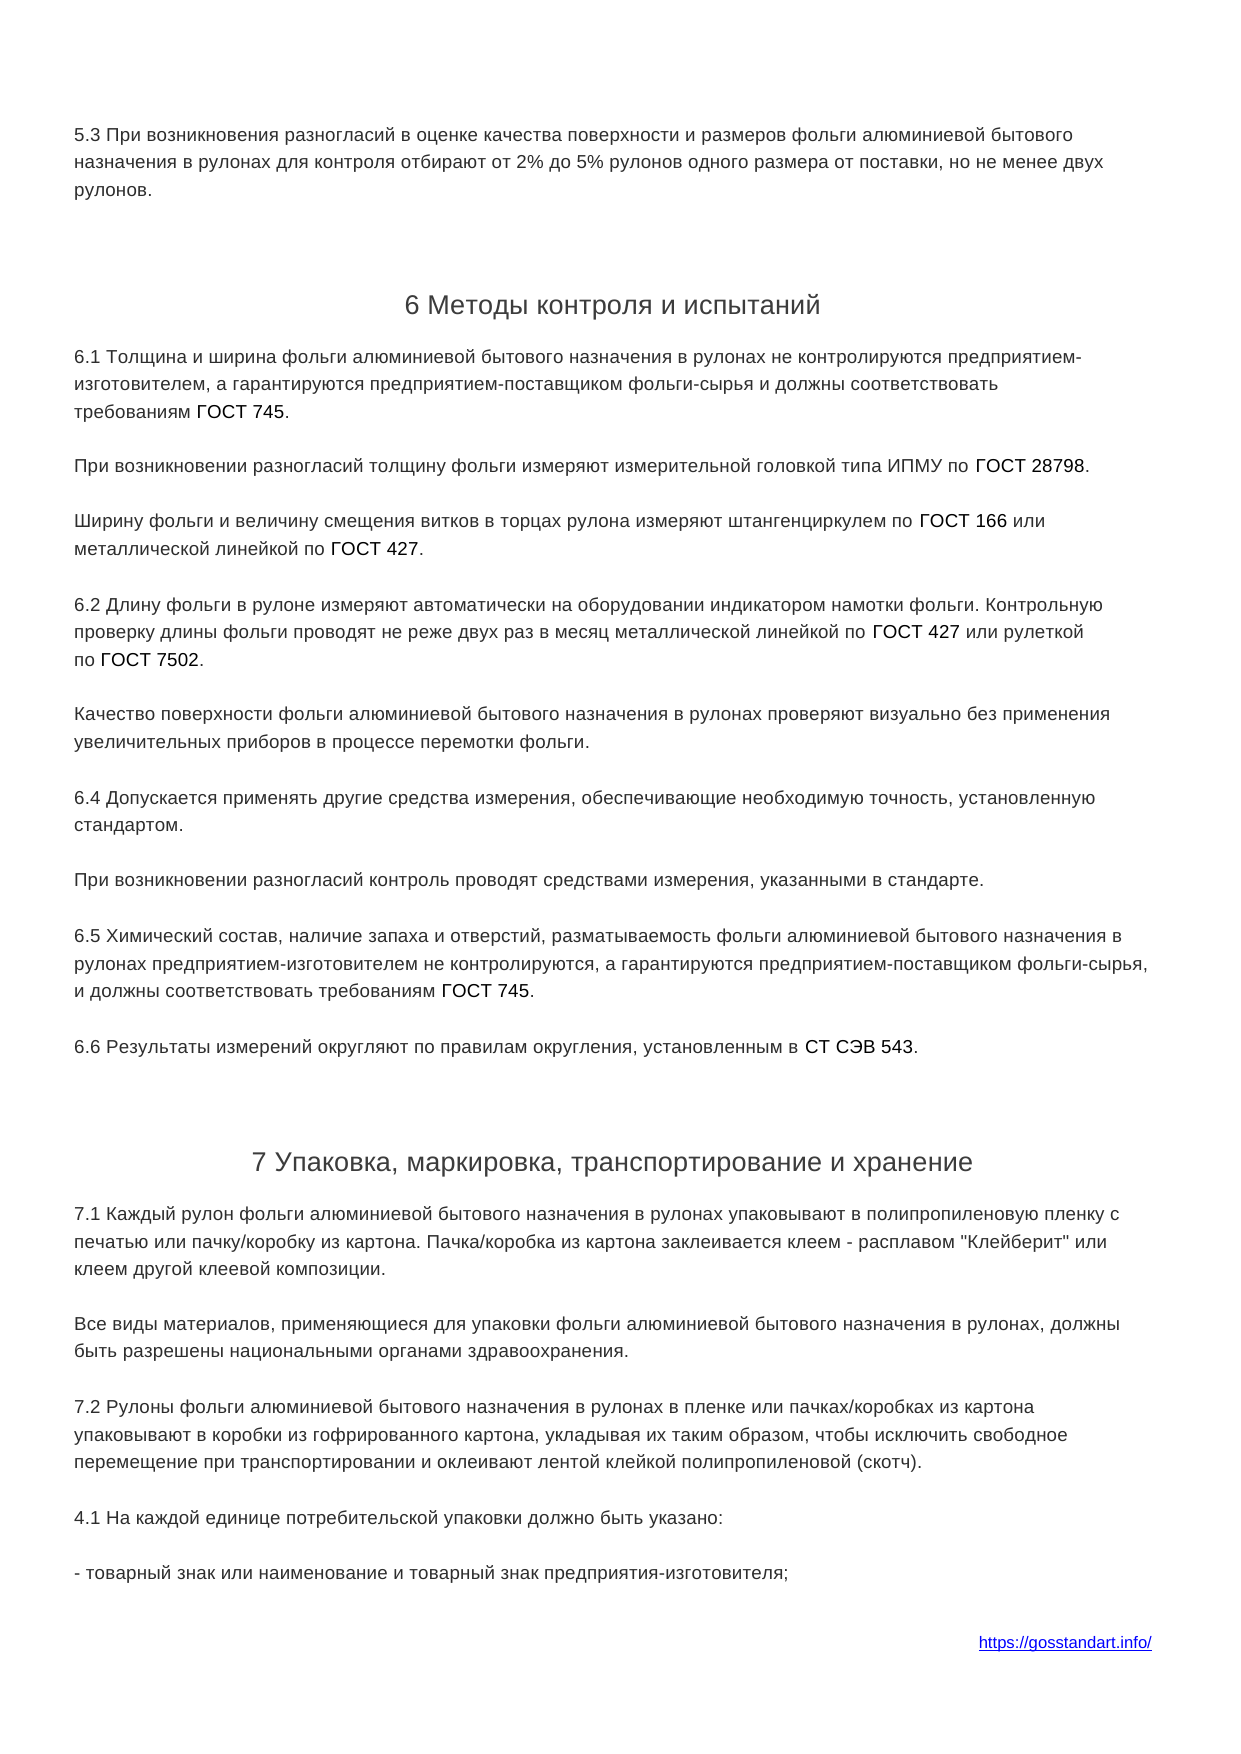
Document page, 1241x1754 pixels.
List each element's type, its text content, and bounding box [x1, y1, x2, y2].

text 6.6 Результаты измерений округляют по правилам округления, установленным в СТ СЭВ 543. [74, 1030, 1152, 1114]
text 7.1 Каждый рулон фольги алюминиевой бытового назначения в рулонах упаковывают в полипропиленовую пленку с печатью или пачку/коробку из картона. Пачка/коробка из картона заклеивается клеем - расплавом "Клейберит" или клеем другой клеевой композиции. Все виды материалов, применяющиеся для упаковки фольги алюминиевой бытового назначения в рулонах, должны быть разрешены национальными органами здравоохранения. [74, 1197, 1152, 1390]
text 6.1 Толщина и ширина фольги алюминиевой бытового назначения в рулонах не контролируются предприятием-изготовителем, а гарантируются предприятием-поставщиком фольги-сырья и должны соответствовать требованиям ГОСТ 745. При возникновении разногласий толщину фольги измеряют измерительной головкой типа ИПМУ по ГОСТ 28798. Ширину фольги и величину смещения витков в торцах рулона измеряют штангенциркулем по ГОСТ 166 или металлической линейкой по ГОСТ 427. [74, 340, 1152, 588]
subtitle 7 Упаковка, маркировка, транспортирование и хранение [74, 1146, 1152, 1178]
text 5.3 При возникновения разногласий в оценке качества поверхности и размеров фольги алюминиевой бытового назначения в рулонах для контроля отбирают от 2% до 5% рулонов одного размера от поставки, но не менее двух рулонов. [74, 118, 1152, 256]
subtitle 6 Методы контроля и испытаний [74, 289, 1152, 320]
text 7.2 Рулоны фольги алюминиевой бытового назначения в рулонах в пленке или пачках/коробках из картона упаковывают в коробки из гофрированного картона, укладывая их таким образом, чтобы исключить свободное перемещение при транспортировании и оклеивают лентой клейкой полипропиленовой (скотч). [74, 1390, 1152, 1501]
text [74, 1501, 1152, 1611]
text 6.2 Длину фольги в рулоне измеряют автоматически на оборудовании индикатором намотки фольги. Контрольную проверку длины фольги проводят не реже двух раз в месяц металлической линейкой по ГОСТ 427 или рулеткой по ГОСТ 7502. Качество поверхности фольги алюминиевой бытового назначения в рулонах проверяют визуально без применения увеличительных приборов в процессе перемотки фольги. [74, 588, 1152, 781]
text 6.4 Допускается применять другие средства измерения, обеспечивающие необходимую точность, установленную стандартом. При возникновении разногласий контроль проводят средствами измерения, указанными в стандарте. [74, 781, 1152, 919]
text 6.5 Химический состав, наличие запаха и отверстий, разматываемость фольги алюминиевой бытового назначения в рулонах предприятием-изготовителем не контролируются, а гарантируются предприятием-поставщиком фольги-сырья, и должны соответствовать требованиям ГОСТ 745. [74, 919, 1152, 1030]
